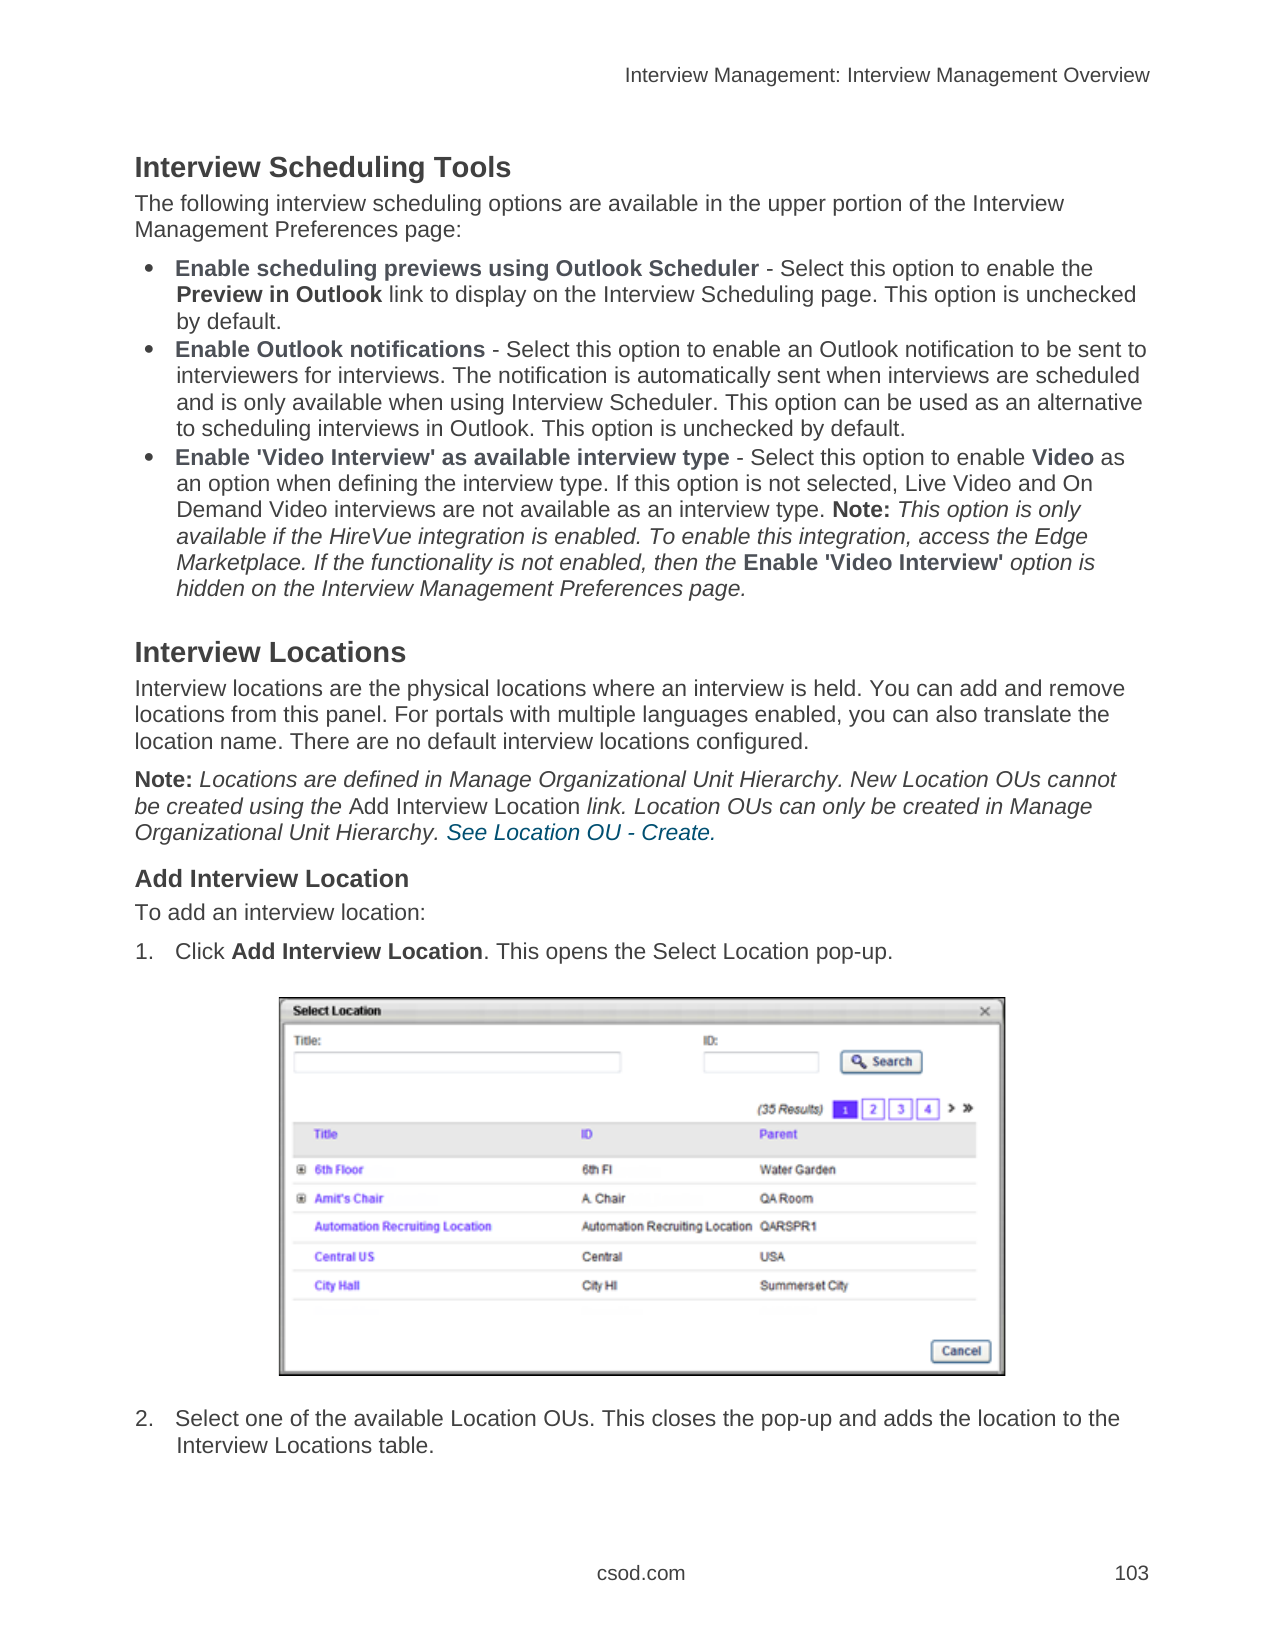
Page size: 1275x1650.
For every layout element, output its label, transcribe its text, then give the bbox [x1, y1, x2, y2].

list Enable scheduling previews using Outlook Scheduler - Select this option to enable the Preview in Outlook link to display on the Interview Scheduling page. This option is unchecked by default. [154, 255, 1150, 334]
text Add Interview Location [134, 864, 1150, 893]
text Interview Scheduling Tools [134, 150, 1150, 183]
picture [278, 997, 1006, 1376]
list Click Add Interview Location. This opens the Select Location pop-up. [154, 938, 1150, 964]
text Interview Locations [134, 635, 1150, 669]
text To add an interview location: [134, 899, 1150, 926]
list Select one of the available Location OUs. This closes the pop-up and adds the location to the Interview Locations table. [154, 1405, 1150, 1458]
list Enable Outlook notifications - Select this option to enable an Outlook notification to be sent to interviewers for interviews. The notification is automatically sent when interviews are scheduled and is only available when using Interview Scheduler. This option can be used as an alternative to scheduling interviews in Outlook. This option is unchecked by default. [154, 336, 1150, 442]
list Enable 'Video Interview' as available interview type - Select this option to enable Video as an option when defining the interview type. If this option is not selected, Live Video and On Demand Video interviews are not available as an interview type. Note: This option is only available if the HireVue integration is enabled. To enable this integration, access the Edge Marketplace. If the functionality is not enabled, then the Enable 'Video Interview' option is hidden on the Interview Management Preferences page. [154, 444, 1150, 602]
text Interview locations are the physical locations where an interview is held. You can add and remove locations from this panel. For portals with multiple languages enabled, you can also translate the location name. There are no default interview locations configured. [134, 675, 1150, 754]
text Note: Locations are defined in Manage Organizational Unit Hierarchy. New Location OUs cannot be created using the Add Interview Location link. Location OUs can only be created in Manage Organizational Unit Hierarchy. See Location OU - Create. [134, 766, 1150, 846]
text The following interview scheduling options are available in the upper portion of the Interview Management Preferences page: [134, 190, 1150, 242]
